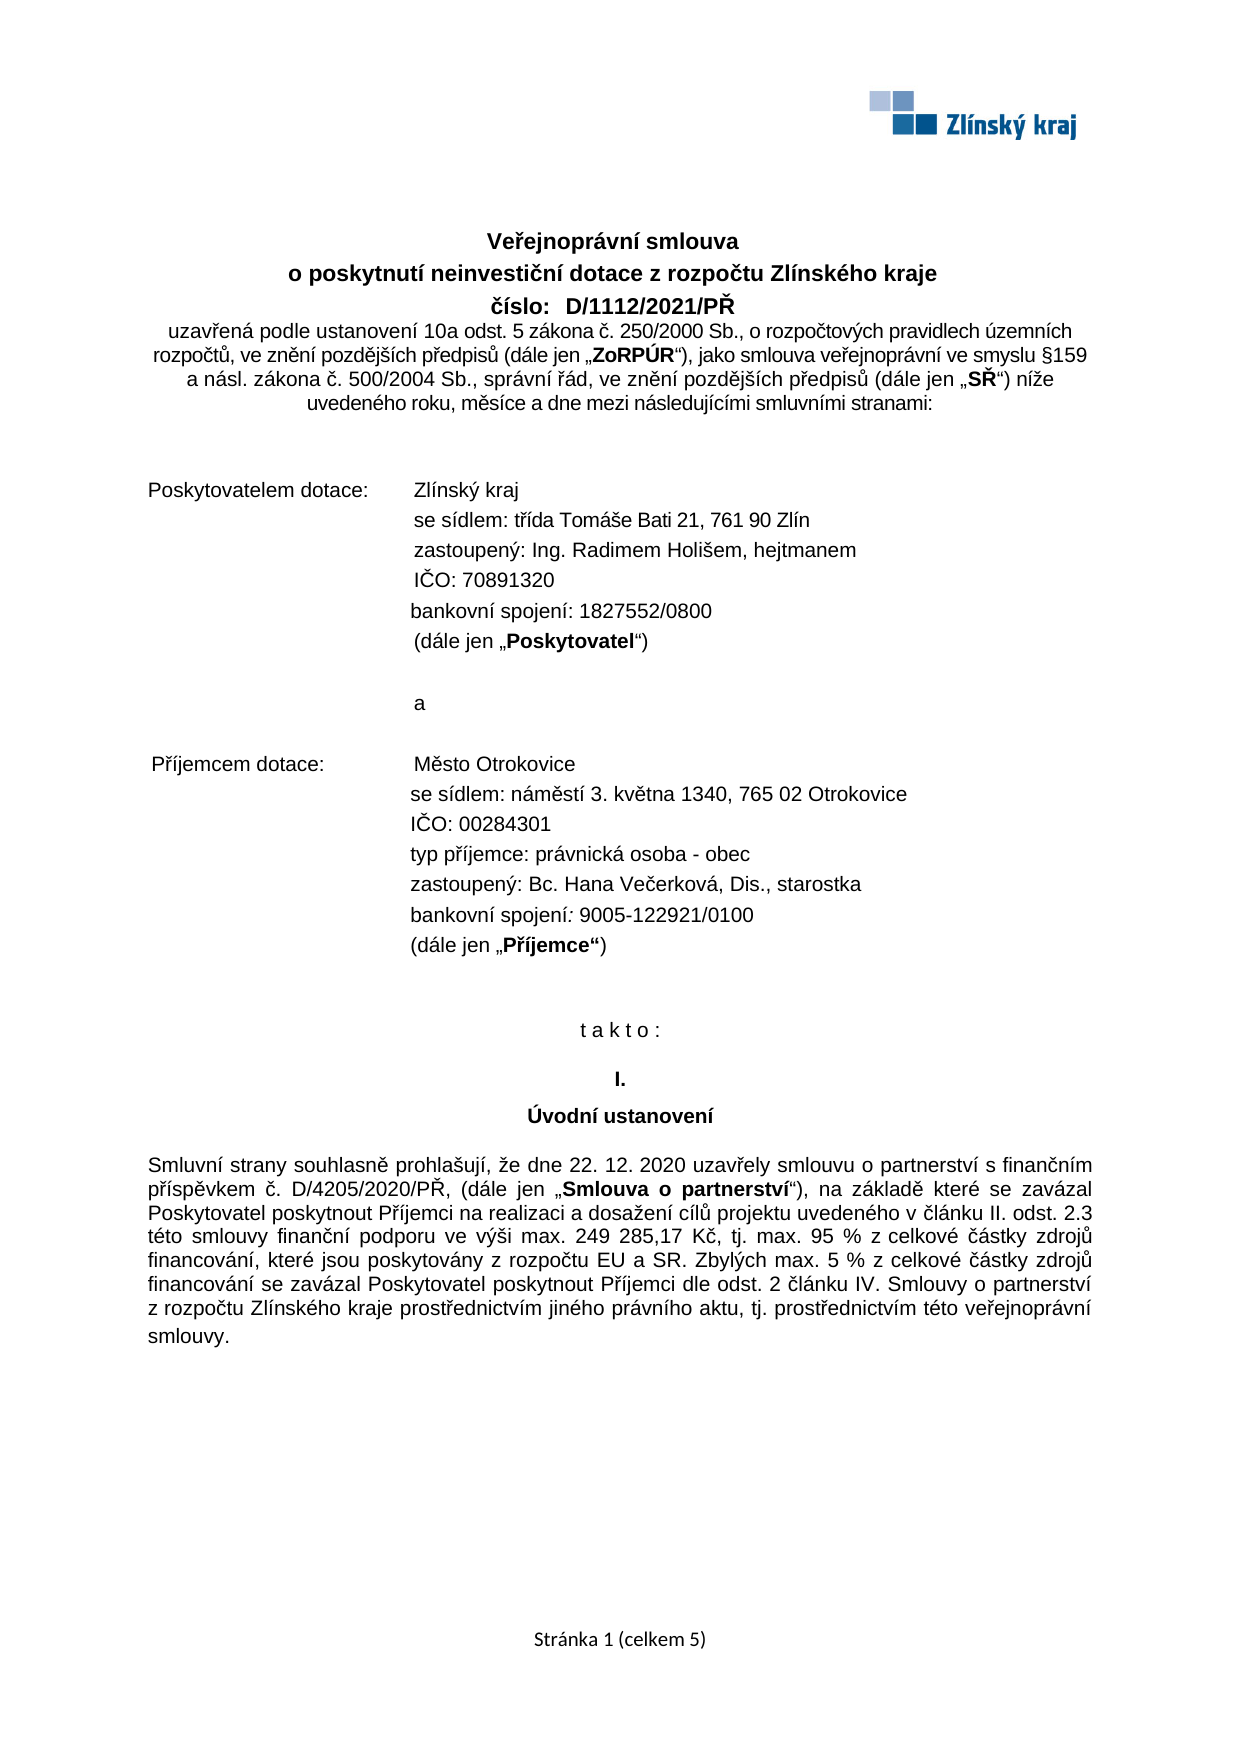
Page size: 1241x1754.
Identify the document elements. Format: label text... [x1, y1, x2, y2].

picture [850, 73, 1093, 149]
text číslo: D/1112/2021/PŘ [148, 293, 1078, 319]
text t a k t o : [148, 1018, 1093, 1042]
text IČO: 70891320 [413, 568, 1078, 592]
text se sídlem: třída Tomáše Bati 21, 761 90 Zlín [413, 508, 1078, 532]
text Úvodní ustanovení [148, 1103, 1093, 1127]
text (dále jen „Poskytovatel“) [413, 629, 1093, 653]
text IČO: 00284301 [410, 812, 1093, 836]
text uzavřená podle ustanovení 10a odst. 5 zákona č. 250/2000 Sb., o rozpočtových pravidlech územních rozpočtů, ve znění pozdějších předpisů (dále jen „ZoRPÚR“), jako smlouva veřejnoprávní ve smyslu §159 a násl. zákona č. 500/2004 Sb., správní řád, ve znění pozdějších předpisů (dále jen „SŘ“) níže uvedeného roku, měsíce a dne mezi následujícími smluvními stranami: [148, 319, 1093, 415]
text zastoupený: Bc. Hana Večerková, Dis., starostka [410, 872, 1093, 896]
text Veřejnoprávní smlouva [148, 228, 1078, 254]
text typ příjemce: právnická osoba - obec [410, 842, 1093, 866]
text bankovní spojení: 9005-122921/0100 [410, 902, 1093, 926]
text Příjemcem dotace: Město Otrokovice [151, 751, 1093, 775]
text o poskytnutí neinvestiční dotace z rozpočtu Zlínského kraje [148, 260, 1078, 287]
text (dále jen „Příjemce“) [410, 933, 1093, 957]
text se sídlem: náměstí 3. května 1340, 765 02 Otrokovice [410, 782, 1093, 806]
text Smluvní strany souhlasně prohlašují, že dne 22. 12. 2020 uzavřely smlouvu o partnerství s finančním příspěvkem č. D/4205/2020/PŘ, (dále jen „Smlouva o partnerství“), na základě které se zavázal Poskytovatel poskytnout Příjemci na realizaci a dosažení cílů projektu uvedeného v článku II. odst. 2.3 této smlouvy finanční podporu ve výši max. 249 285,17 Kč, tj. max. 95 % z celkové částky zdrojů financování, které jsou poskytovány z rozpočtu EU a SR. Zbylých max. 5 % z celkové částky zdrojů financování se zavázal Poskytovatel poskytnout Příjemci dle odst. 2 článku IV. Smlouvy o partnerství z rozpočtu Zlínského kraje prostřednictvím jiného právního aktu, tj. prostřednictvím této veřejnoprávní smlouvy. [148, 1152, 1093, 1349]
text bankovní spojení: 1827552/0800 [410, 598, 1093, 622]
text a [148, 691, 1078, 715]
text I. [148, 1067, 1093, 1091]
text Poskytovatelem dotace: Zlínský kraj [148, 478, 1078, 502]
text zastoupený: Ing. Radimem Holišem, hejtmanem [413, 538, 1078, 562]
